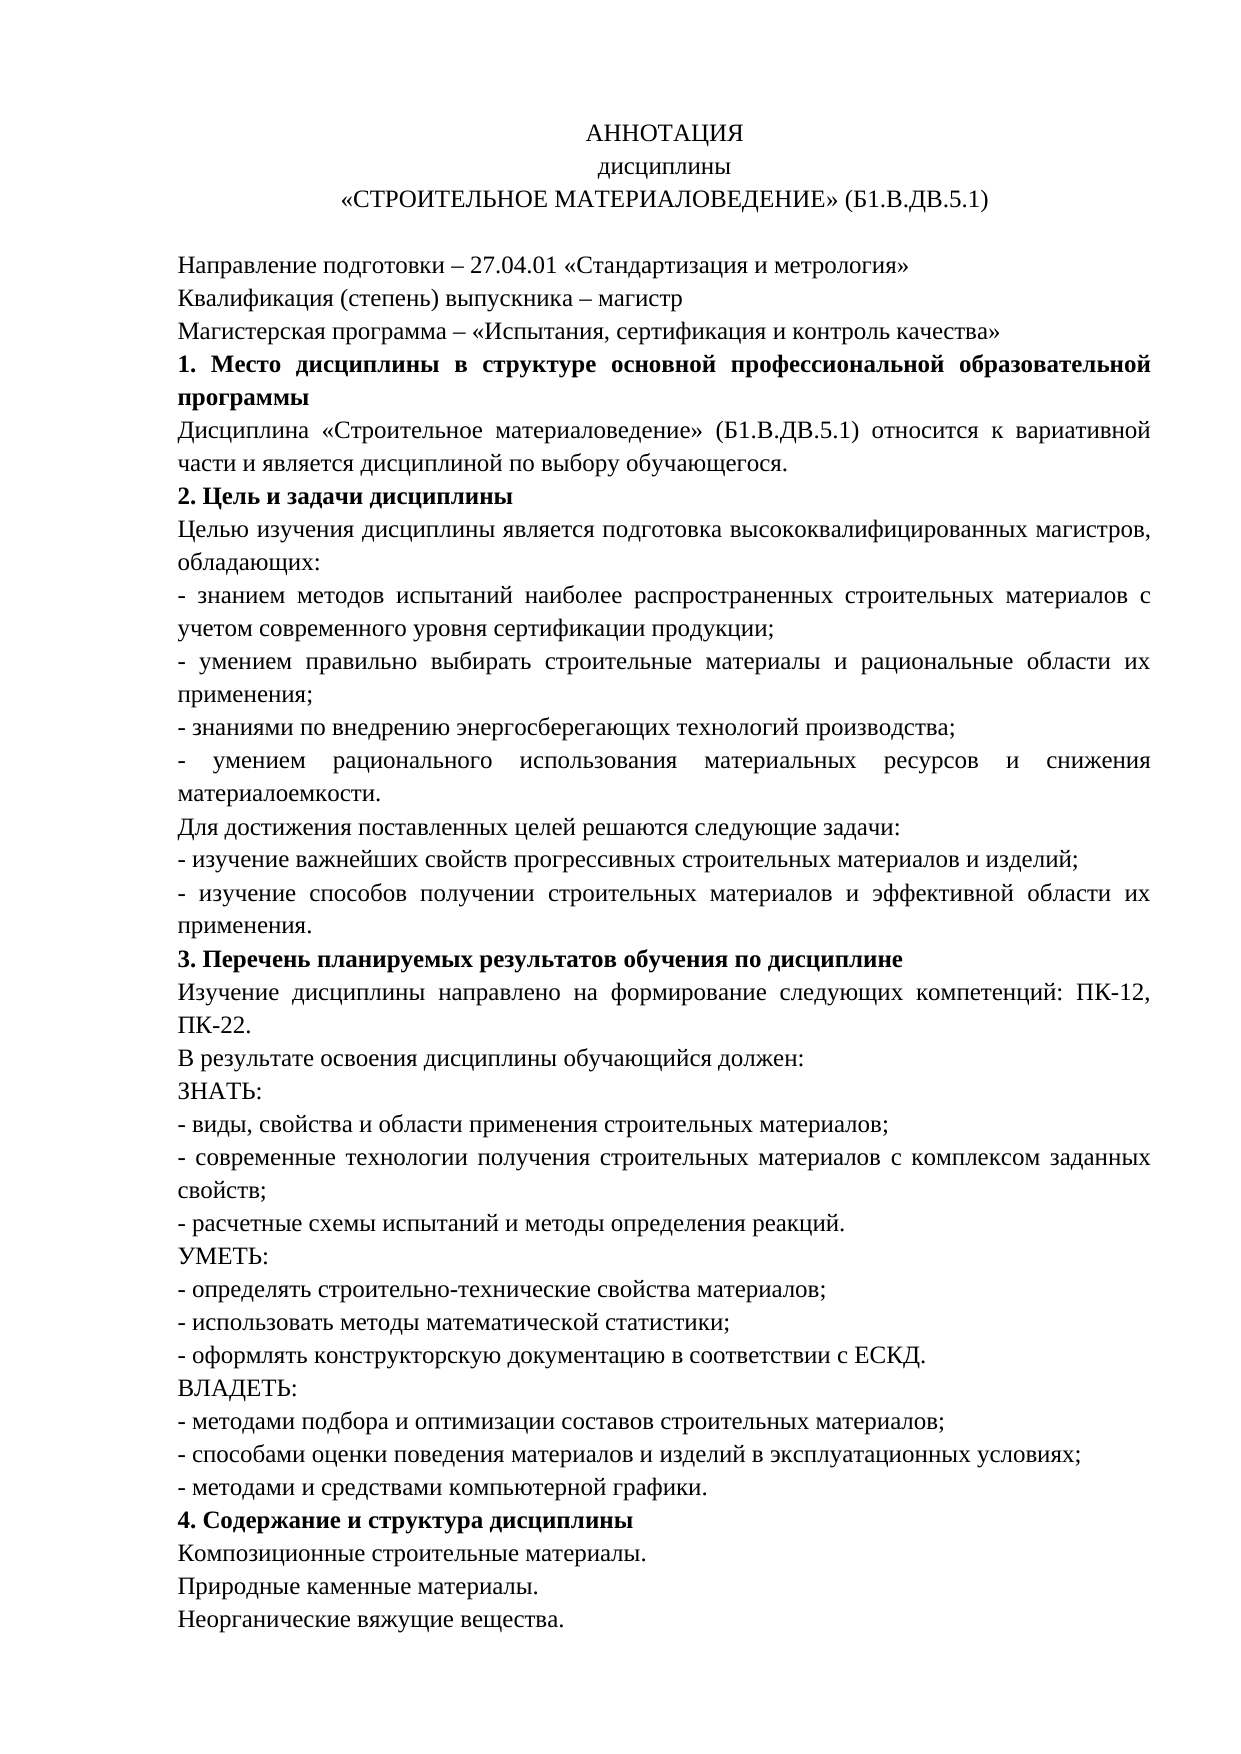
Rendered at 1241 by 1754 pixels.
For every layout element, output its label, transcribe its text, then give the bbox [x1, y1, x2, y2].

text В результате освоения дисциплины обучающийся должен: [177, 1043, 1152, 1071]
text 1. Место дисциплины в структуре основной профессиональной образовательной программы [177, 349, 1152, 411]
text 4. Содержание и структура дисциплины [177, 1505, 1152, 1534]
text ЗНАТЬ: [177, 1076, 1152, 1104]
text - умением рационального использования материальных ресурсов и снижения материалоемкости. [177, 746, 1152, 807]
text АННОТАЦИЯ [177, 118, 1152, 147]
text 3. Перечень планируемых результатов обучения по дисциплине [177, 944, 1152, 972]
text - использовать методы математической статистики; [177, 1307, 1152, 1336]
text 2. Цель и задачи дисциплины [177, 481, 1152, 510]
text - изучение важнейших свойств прогрессивных строительных материалов и изделий; [177, 844, 1152, 873]
text Квалификация (степень) выпускника – магистр [177, 283, 1152, 312]
text - способами оценки поведения материалов и изделий в эксплуатационных условиях; [177, 1439, 1152, 1468]
text - определять строительно-технические свойства материалов; [177, 1274, 1152, 1303]
text - оформлять конструкторскую документацию в соответствии с ЕСКД. [177, 1340, 1152, 1369]
text УМЕТЬ: [177, 1241, 1152, 1269]
text - виды, свойства и области применения строительных материалов; [177, 1109, 1152, 1137]
text Неорганические вяжущие вещества. [177, 1604, 1152, 1633]
text - методами и средствами компьютерной графики. [177, 1472, 1152, 1501]
text Дисциплина «Строительное материаловедение» (Б1.В.ДВ.5.1) относится к вариативной части и является дисциплиной по выбору обучающегося. [177, 415, 1152, 477]
text «Строительное материаловедение» (Б1.В.ДВ.5.1) [177, 184, 1152, 213]
text Изучение дисциплины направлено на формирование следующих компетенций: ПК-12, ПК-22. [177, 977, 1152, 1038]
text - изучение способов получении строительных материалов и эффективной области их применения. [177, 878, 1152, 939]
text дисциплины [177, 151, 1152, 180]
text Направление подготовки – 27.04.01 «Стандартизация и метрология» [177, 250, 1152, 279]
text - умением правильно выбирать строительные материалы и рациональные области их применения; [177, 646, 1152, 708]
text Магистерская программа – «Испытания, сертификация и контроль качества» [177, 316, 1152, 345]
text Композиционные строительные материалы. [177, 1538, 1152, 1567]
text Для достижения поставленных целей решаются следующие задачи: [177, 812, 1152, 840]
text Природные каменные материалы. [177, 1571, 1152, 1600]
text - современные технологии получения строительных материалов с комплексом заданных свойств; [177, 1142, 1152, 1203]
text - расчетные схемы испытаний и методы определения реакций. [177, 1208, 1152, 1237]
text - методами подбора и оптимизации составов строительных материалов; [177, 1406, 1152, 1435]
text - знаниями по внедрению энергосберегающих технологий производства; [177, 712, 1152, 741]
text Целью изучения дисциплины является подготовка высококвалифицированных магистров, обладающих: [177, 514, 1152, 576]
text - знанием методов испытаний наиболее распространенных строительных материалов с учетом современного уровня сертификации продукции; [177, 580, 1152, 642]
text ВЛАДЕТЬ: [177, 1373, 1152, 1402]
